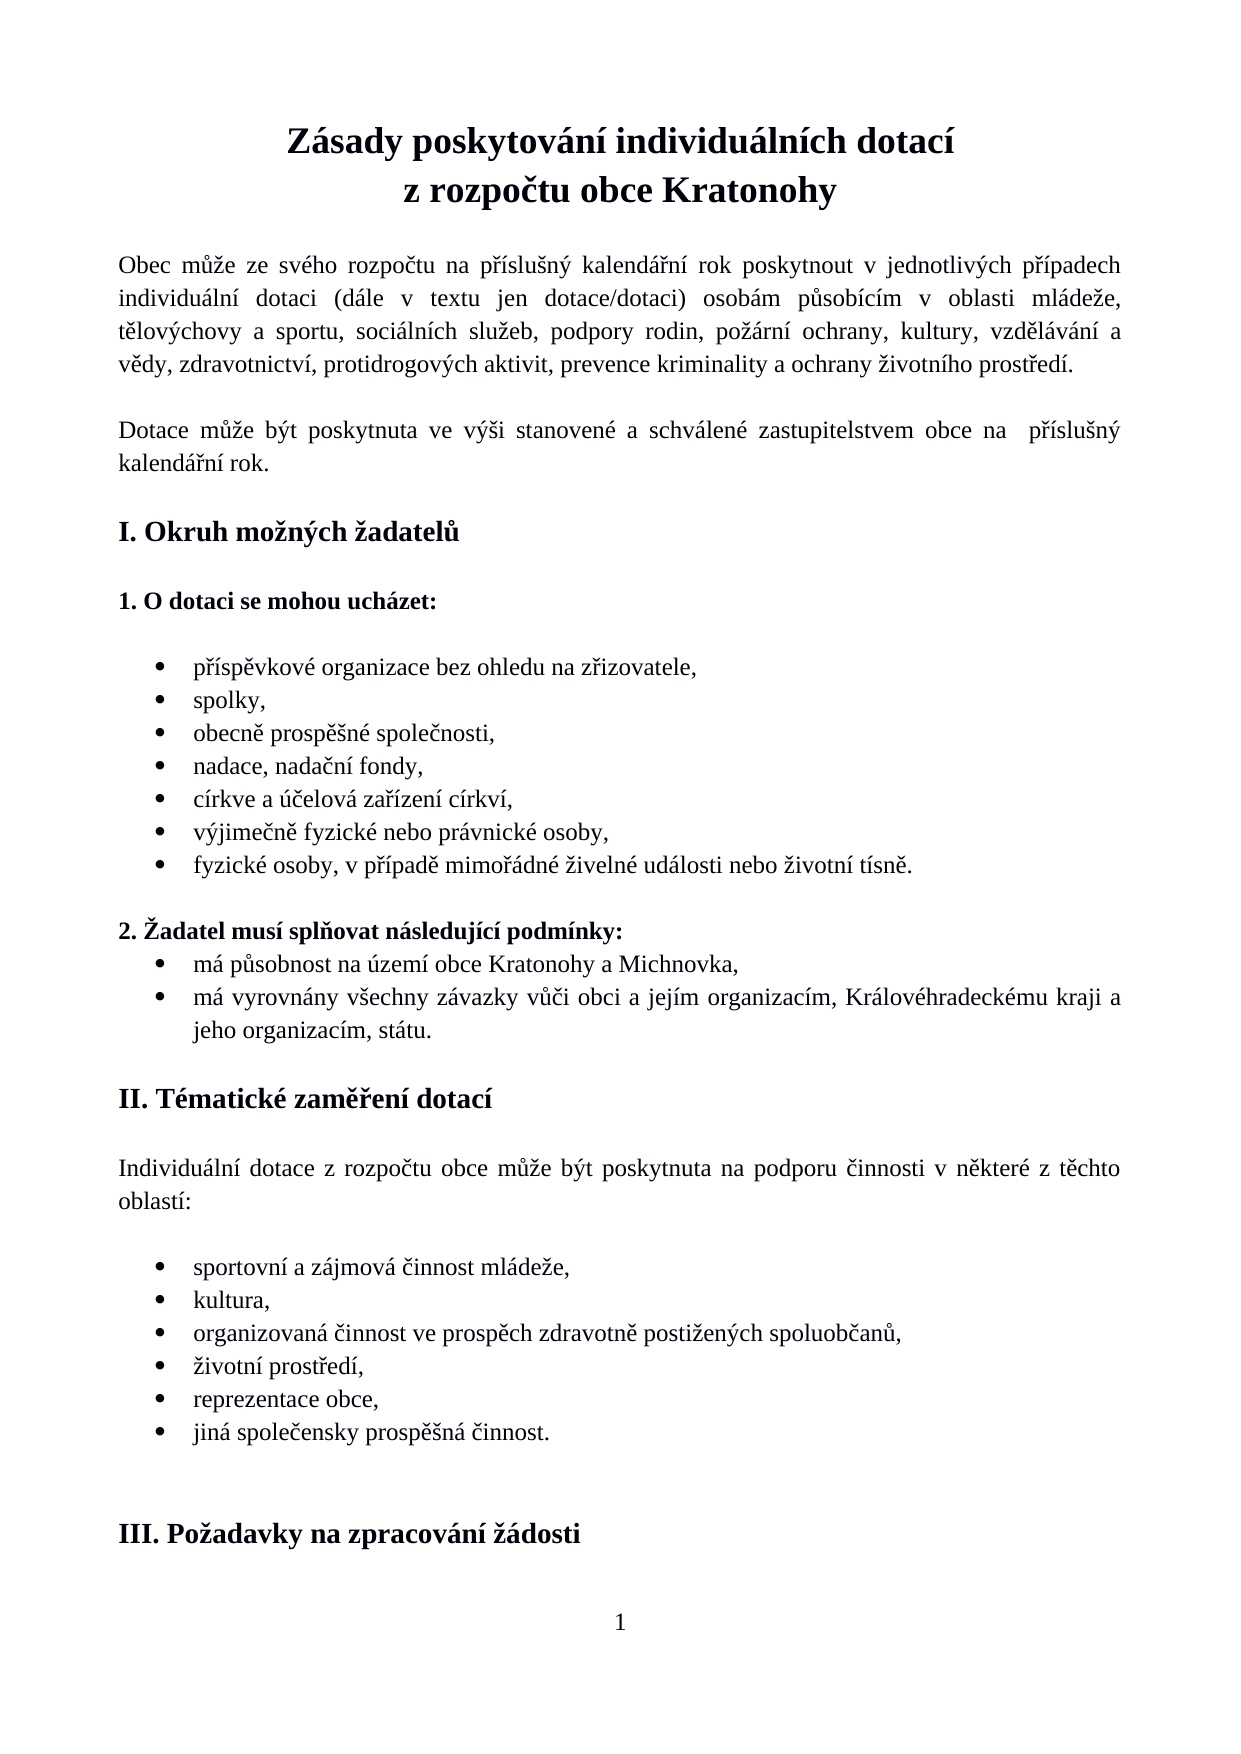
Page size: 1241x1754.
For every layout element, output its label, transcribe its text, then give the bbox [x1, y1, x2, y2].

text 1. O dotaci se mohou ucházet: [118, 586, 1122, 615]
text Dotace může být poskytnuta ve výši stanovené a schválené zastupitelstvem obce na příslušný kalendářní rok. [118, 415, 1122, 477]
list nadace, nadační fondy, [156, 751, 1122, 780]
list výjimečně fyzické nebo právnické osoby, [156, 817, 1122, 846]
list příspěvkové organizace bez ohledu na zřizovatele, [156, 652, 1122, 681]
list spolky, [156, 685, 1122, 714]
text 2. Žadatel musí splňovat následující podmínky: [118, 916, 1122, 945]
list má vyrovnány všechny závazky vůči obci a jejím organizacím, Královéhradeckému kraji a jeho organizacím, státu. [156, 982, 1122, 1044]
list má působnost na území obce Kratonohy a Michnovka, [156, 949, 1122, 978]
list obecně prospěšné společnosti, [156, 718, 1122, 747]
text Obec může ze svého rozpočtu na příslušný kalendářní rok poskytnout v jednotlivých případech individuální dotaci (dále v textu jen dotace/dotaci) osobám působícím v oblasti mládeže, tělovýchovy a sportu, sociálních služeb, podpory rodin, požární ochrany, kultury, vzdělávání a vědy, zdravotnictví, protidrogových aktivit, prevence kriminality a ochrany životního prostředí. [118, 250, 1122, 378]
text II. Tématické zaměření dotací [118, 1081, 1122, 1115]
list jiná společensky prospěšná činnost. [156, 1417, 1122, 1446]
text III. Požadavky na zpracování žádosti [118, 1516, 1122, 1550]
list fyzické osoby, v případě mimořádné živelné události nebo životní tísně. [156, 850, 1122, 879]
list organizovaná činnost ve prospěch zdravotně postižených spoluobčanů, [156, 1318, 1122, 1347]
list kultura, [156, 1285, 1122, 1314]
list reprezentace obce, [156, 1384, 1122, 1413]
list církve a účelová zařízení církví, [156, 784, 1122, 813]
text z rozpočtu obce Kratonohy [118, 168, 1122, 211]
text Zásady poskytování individuálních dotací [118, 118, 1122, 161]
list sportovní a zájmová činnost mládeže, [156, 1252, 1122, 1281]
text Individuální dotace z rozpočtu obce může být poskytnuta na podporu činnosti v některé z těchto oblastí: [118, 1153, 1122, 1215]
text I. Okruh možných žadatelů [118, 514, 1122, 548]
list životní prostředí, [156, 1351, 1122, 1380]
